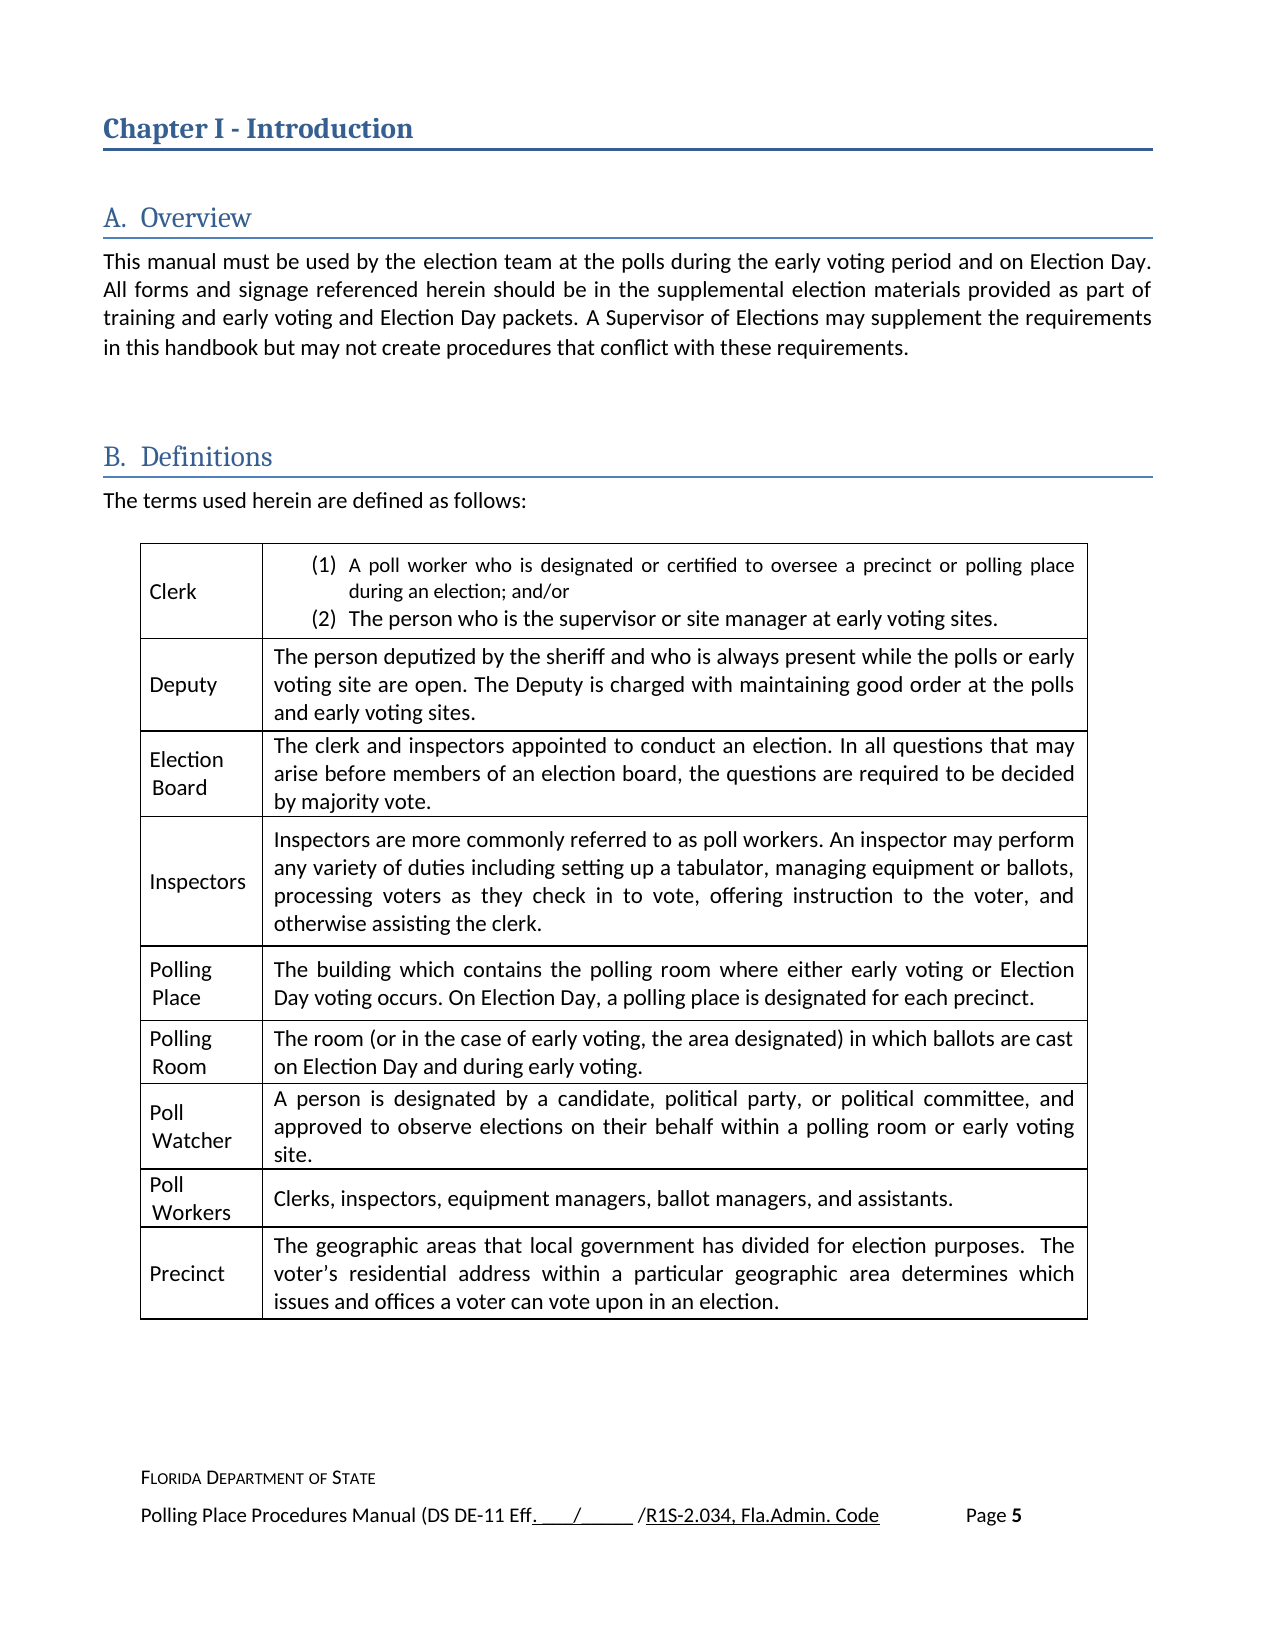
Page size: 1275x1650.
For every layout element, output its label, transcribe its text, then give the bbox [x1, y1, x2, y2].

table_cell The building which contains the polling room where either early voting or Election Day voting occurs. On Election Day, a polling place is designated for each precinct. [263, 947, 1087, 1019]
table_header Clerk [141, 544, 262, 638]
table_cell The clerk and inspectors appointed to conduct an election. In all questions that may arise before members of an election board, the questions are required to be decided by majority vote. [263, 732, 1087, 816]
text The terms used herein are defined as follows: [103, 487, 1153, 543]
table_cell Deputy [141, 639, 262, 730]
table_cell Precinct [141, 1228, 262, 1318]
subtitle Definitions [103, 441, 1153, 476]
table_cell Poll Watcher [141, 1084, 262, 1168]
table_cell Poll Workers [141, 1170, 262, 1226]
table_cell Polling Room [141, 1021, 262, 1083]
table_cell The geographic areas that local government has divided for election purposes. The voter’s residential address within a particular geographic area determines which issues and offices a voter can vote upon in an election. [263, 1228, 1087, 1318]
table_cell Polling Place [141, 947, 262, 1019]
table_cell Clerks, inspectors, equipment managers, ballot managers, and assistants. [263, 1170, 1087, 1226]
table_cell The person deputized by the sheriff and who is always present while the polls or early voting site are open. The Deputy is charged with maintaining good order at the polls and early voting sites. [263, 639, 1087, 730]
table_cell Election Board [141, 732, 262, 816]
subtitle Chapter I - Introduction [103, 112, 1153, 148]
table_cell Inspectors [141, 817, 262, 945]
table_cell Inspectors are more commonly referred to as poll workers. An inspector may perform any variety of duties including setting up a tabulator, managing equipment or ballots, processing voters as they check in to vote, offering instruction to the voter, and otherwise assisting the clerk. [263, 817, 1087, 945]
table_header A poll worker who is designated or certified to oversee a precinct or polling place during an election; and/or The person who is the supervisor or site manager at early voting sites. [263, 544, 1087, 638]
subtitle Overview [103, 201, 1153, 237]
table_cell The room (or in the case of early voting, the area designated) in which ballots are cast on Election Day and during early voting. [263, 1021, 1087, 1083]
table_cell A person is designated by a candidate, political party, or political committee, and approved to observe elections on their behalf within a polling room or early voting site. [263, 1084, 1087, 1168]
text This manual must be used by the election team at the polls during the early voting period and on Election Day. All forms and signage referenced herein should be in the supplemental election materials provided as part of training and early voting and Election Day packets. A Supervisor of Elections may supplement the requirements in this handbook but may not create procedures that conflict with these requirements. [103, 247, 1153, 363]
